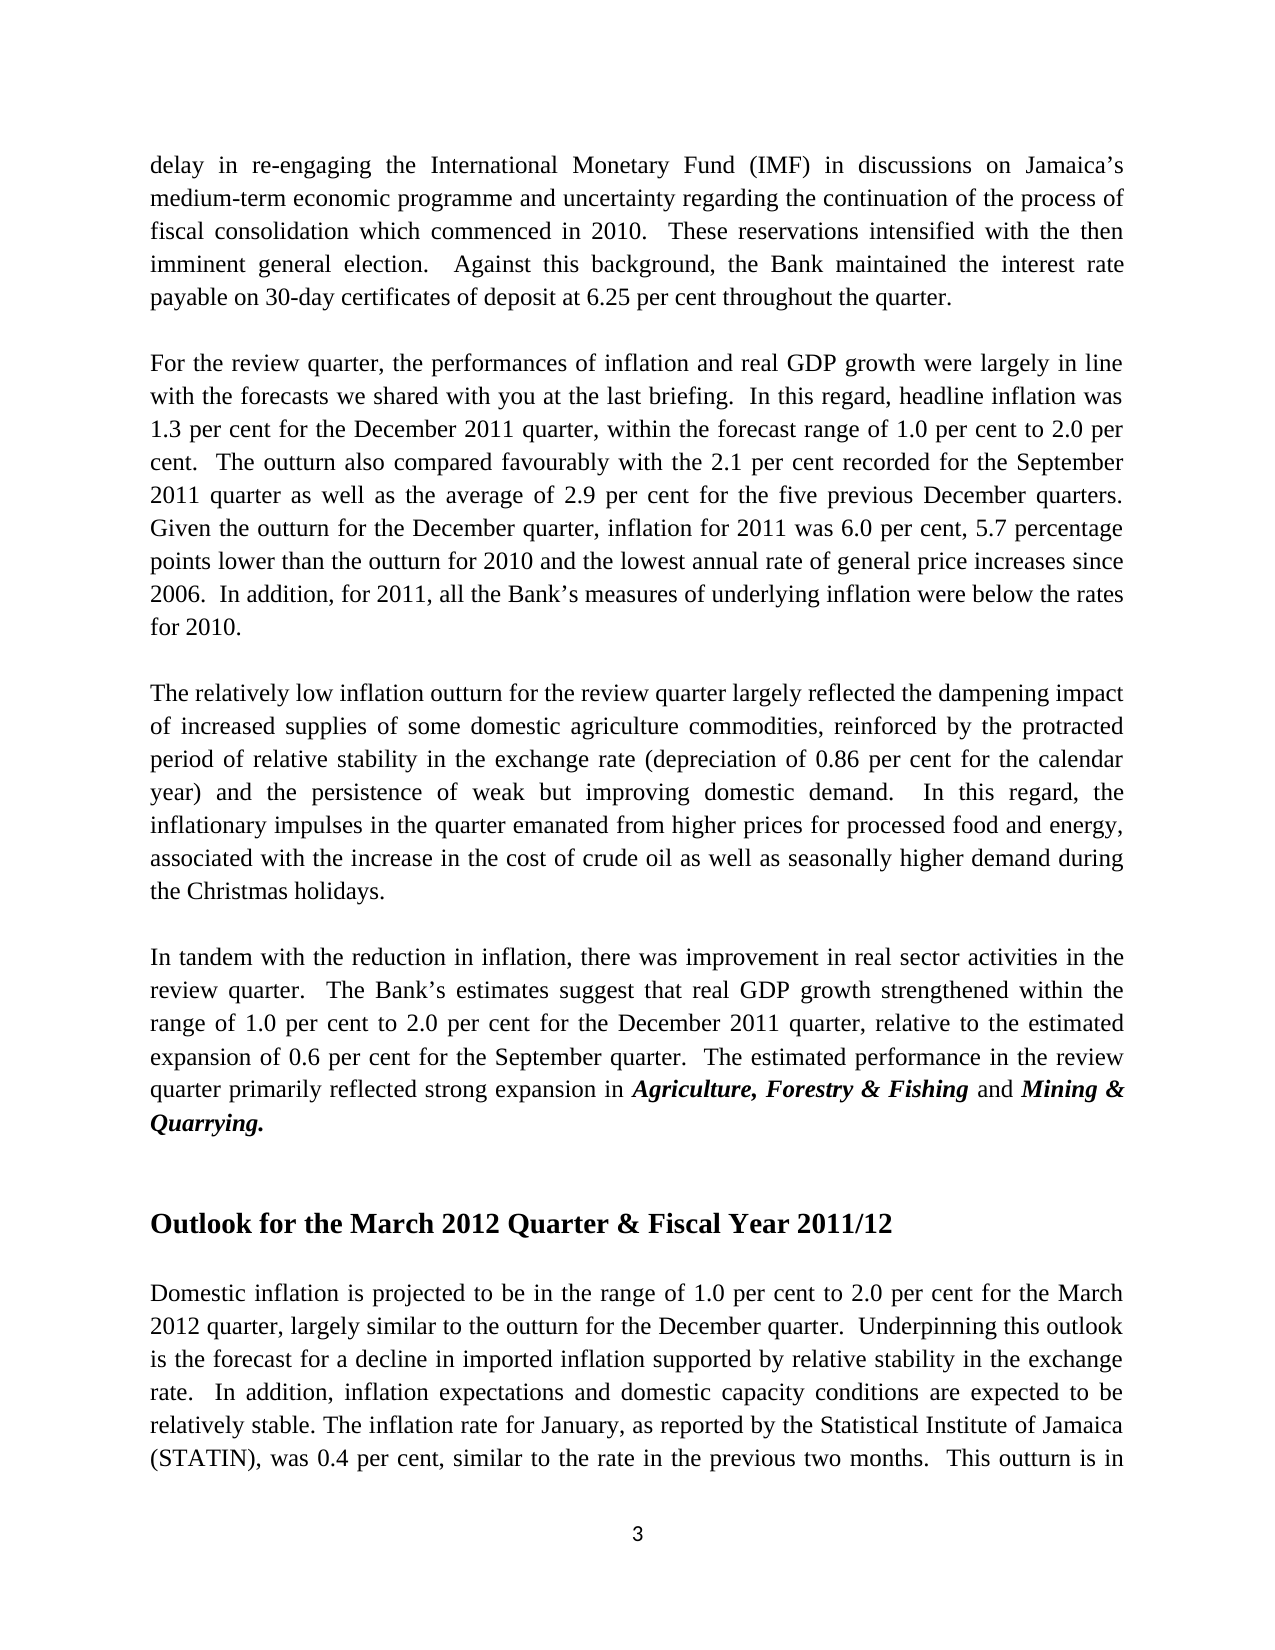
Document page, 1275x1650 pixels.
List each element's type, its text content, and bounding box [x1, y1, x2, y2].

text Outlook for the March 2012 Quarter & Fiscal Year 2011/12 [150, 1207, 1125, 1240]
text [150, 1278, 1125, 1472]
text The relatively low inflation outturn for the review quarter largely reflected the dampening impact of increased supplies of some domestic agriculture commodities, reinforced by the protracted period of relative stability in the exchange rate (depreciation of 0.86 per cent for the calendar year) and the persistence of weak but improving domestic demand. In this regard, the inflationary impulses in the quarter emanated from higher prices for processed food and energy, associated with the increase in the cost of crude oil as well as seasonally higher demand during the Christmas holidays. [150, 678, 1125, 905]
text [150, 150, 1125, 311]
text For the review quarter, the performances of inflation and real GDP growth were largely in line with the forecasts we shared with you at the last briefing. In this regard, headline inflation was 1.3 per cent for the December 2011 quarter, within the forecast range of 1.0 per cent to 2.0 per cent. The outturn also compared favourably with the 2.1 per cent recorded for the September 2011 quarter as well as the average of 2.9 per cent for the five previous December quarters. Given the outturn for the December quarter, inflation for 2011 was 6.0 per cent, 5.7 percentage points lower than the outturn for 2010 and the lowest annual rate of general price increases since 2006. In addition, for 2011, all the Bank’s measures of underlying inflation were below the rates for 2010. [150, 348, 1125, 641]
text In tandem with the reduction in inflation, there was improvement in real sector activities in the review quarter. The Bank’s estimates suggest that real GDP growth strengthened within the range of 1.0 per cent to 2.0 per cent for the December 2011 quarter, relative to the estimated expansion of 0.6 per cent for the September quarter. The estimated performance in the review quarter primarily reflected strong expansion in Agriculture, Forestry & Fishing and Mining & Quarrying. [150, 942, 1125, 1136]
